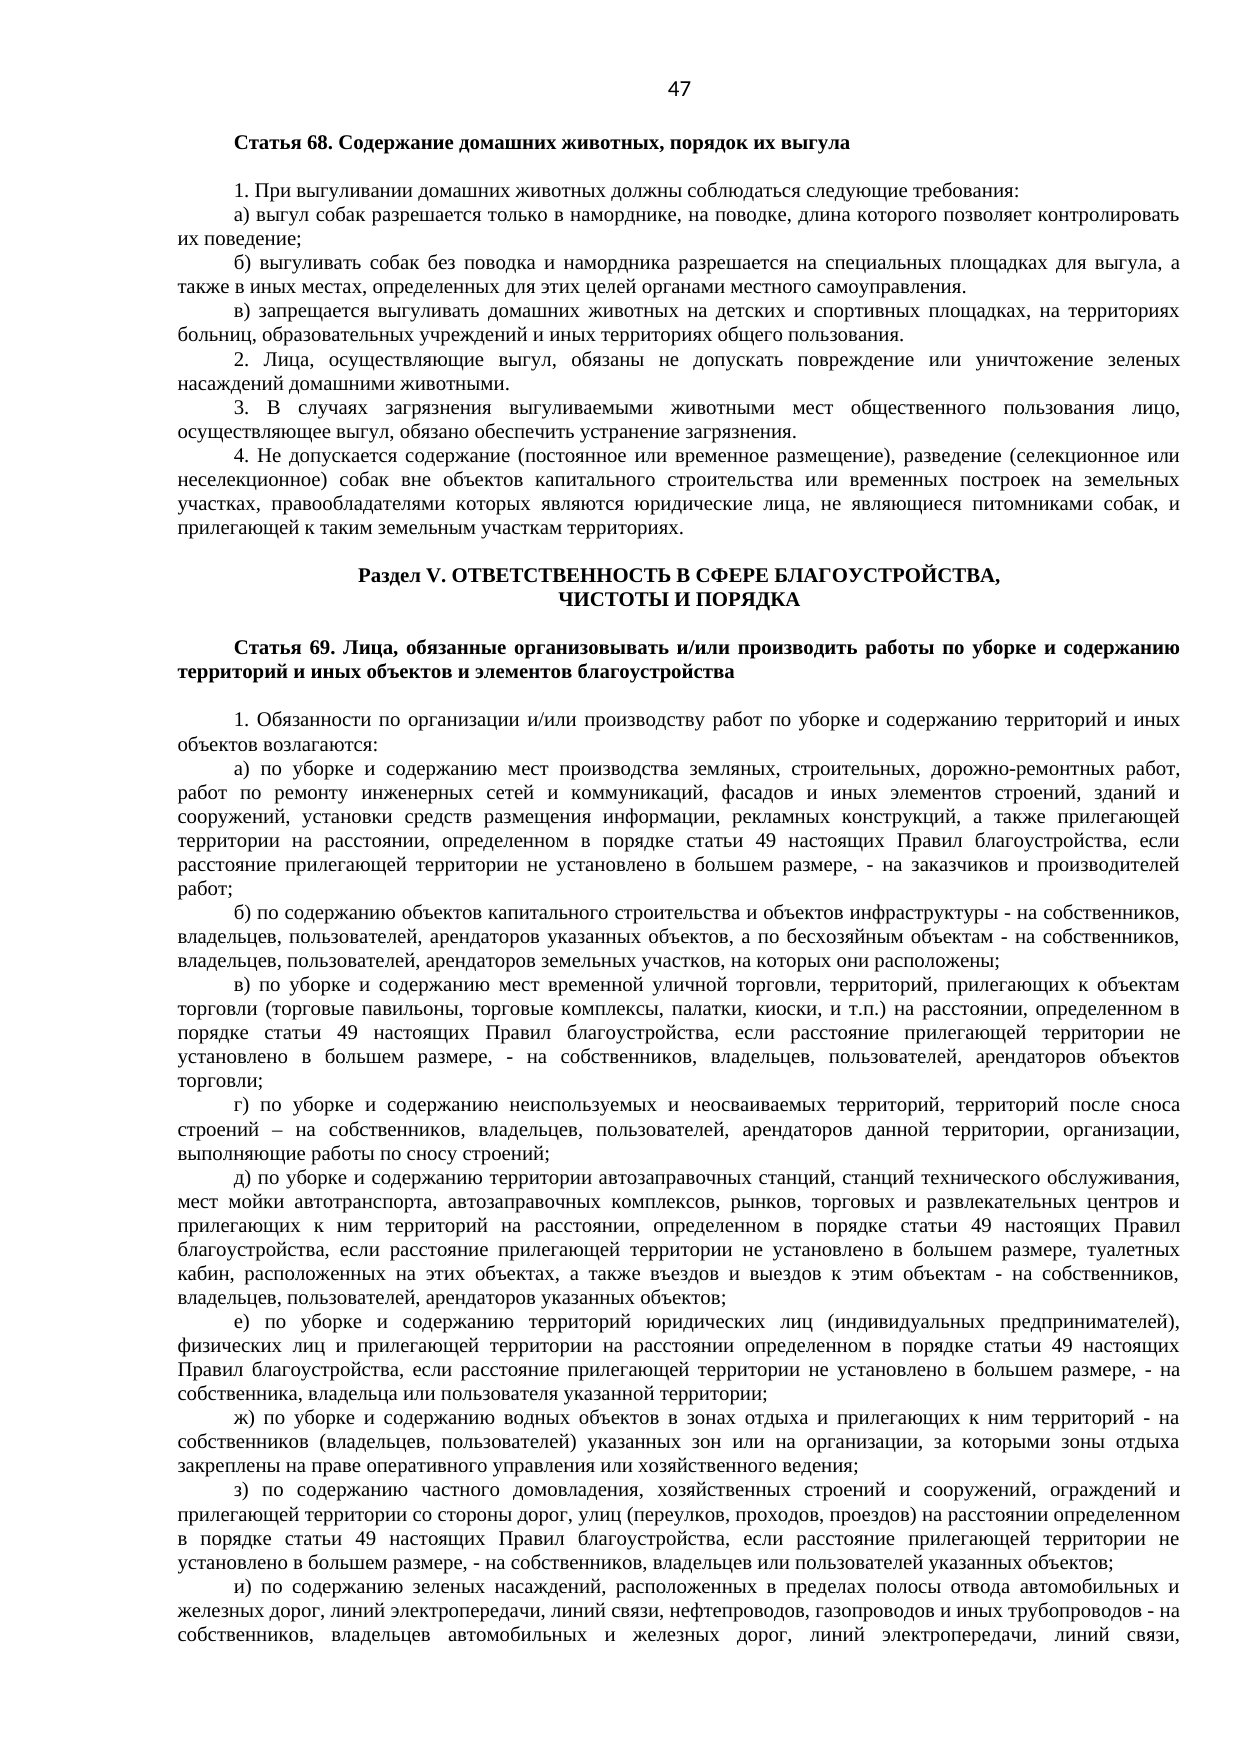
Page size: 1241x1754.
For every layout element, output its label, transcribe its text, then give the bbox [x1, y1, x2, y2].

text а) по уборке и содержанию мест производства земляных, строительных, дорожно-ремонтных работ, работ по ремонту инженерных сетей и коммуникаций, фасадов и иных элементов строений, зданий и сооружений, установки средств размещения информации, рекламных конструкций, а также прилегающей территории на расстоянии, определенном в порядке статьи 49 настоящих Правил благоустройства, если расстояние прилегающей территории не установлено в большем размере, - на заказчиков и производителей работ; [177, 756, 1181, 900]
text ж) по уборке и содержанию водных объектов в зонах отдыха и прилегающих к ним территорий - на собственников (владельцев, пользователей) указанных зон или на организации, за которыми зоны отдыха закреплены на праве оперативного управления или хозяйственного ведения; [177, 1405, 1181, 1477]
text г) по уборке и содержанию неиспользуемых и неосваиваемых территорий, территорий после сноса строений – на собственников, владельцев, пользователей, арендаторов данной территории, организации, выполняющие работы по сносу строений; [177, 1092, 1181, 1164]
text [177, 1574, 1181, 1646]
text 1. При выгуливании домашних животных должны соблюдаться следующие требования: [177, 178, 1181, 202]
text д) по уборке и содержанию территории автозаправочных станций, станций технического обслуживания, мест мойки автотранспорта, автозаправочных комплексов, рынков, торговых и развлекательных центров и прилегающих к ним территорий на расстоянии, определенном в порядке статьи 49 настоящих Правил благоустройства, если расстояние прилегающей территории не установлено в большем размере, туалетных кабин, расположенных на этих объектах, а также въездов и выездов к этим объектам - на собственников, владельцев, пользователей, арендаторов указанных объектов; [177, 1164, 1181, 1309]
text 4. Не допускается содержание (постоянное или временное размещение), разведение (селекционное или неселекционное) собак вне объектов капитального строительства или временных построек на земельных участках, правообладателями которых являются юридические лица, не являющиеся питомниками собак, и прилегающей к таким земельным участкам территориях. [177, 443, 1181, 539]
text 1. Обязанности по организации и/или производству работ по уборке и содержанию территорий и иных объектов возлагаются: [177, 707, 1181, 756]
text з) по содержанию частного домовладения, хозяйственных строений и сооружений, ограждений и прилегающей территории со стороны дорог, улиц (переулков, проходов, проездов) на расстоянии определенном в порядке статьи 49 настоящих Правил благоустройства, если расстояние прилегающей территории не установлено в большем размере, - на собственников, владельцев или пользователей указанных объектов; [177, 1477, 1181, 1574]
text е) по уборке и содержанию территорий юридических лиц (индивидуальных предпринимателей), физических лиц и прилегающей территории на расстоянии определенном в порядке статьи 49 настоящих Правил благоустройства, если расстояние прилегающей территории не установлено в большем размере, - на собственника, владельца или пользователя указанной территории; [177, 1309, 1181, 1405]
text б) выгуливать собак без поводка и намордника разрешается на специальных площадках для выгула, а также в иных местах, определенных для этих целей органами местного самоуправления. [177, 250, 1181, 298]
text б) по содержанию объектов капитального строительства и объектов инфраструктуры - на собственников, владельцев, пользователей, арендаторов указанных объектов, а по бесхозяйным объектам - на собственников, владельцев, пользователей, арендаторов земельных участков, на которых они расположены; [177, 900, 1181, 972]
title Статья 69. Лица, обязанные организовывать и/или производить работы по уборке и содержанию территорий и иных объектов и элементов благоустройства [177, 635, 1181, 683]
text в) запрещается выгуливать домашних животных на детских и спортивных площадках, на территориях больниц, образовательных учреждений и иных территориях общего пользования. [177, 298, 1181, 346]
title Статья 68. Содержание домашних животных, порядок их выгула [177, 130, 1181, 154]
text 3. В случаях загрязнения выгуливаемыми животными мест общественного пользования лицо, осуществляющее выгул, обязано обеспечить устранение загрязнения. [177, 394, 1181, 443]
title Раздел V. ОТВЕТСТВЕННОСТЬ В СФЕРЕ БЛАГОУСТРОЙСТВА, [177, 563, 1181, 587]
text в) по уборке и содержанию мест временной уличной торговли, территорий, прилегающих к объектам торговли (торговые павильоны, торговые комплексы, палатки, киоски, и т.п.) на расстоянии, определенном в порядке статьи 49 настоящих Правил благоустройства, если расстояние прилегающей территории не установлено в большем размере, - на собственников, владельцев, пользователей, арендаторов объектов торговли; [177, 972, 1181, 1092]
title ЧИСТОТЫ И ПОРЯДКА [177, 587, 1181, 611]
text 2. Лица, осуществляющие выгул, обязаны не допускать повреждение или уничтожение зеленых насаждений домашними животными. [177, 346, 1181, 394]
text а) выгул собак разрешается только в наморднике, на поводке, длина которого позволяет контролировать их поведение; [177, 202, 1181, 250]
